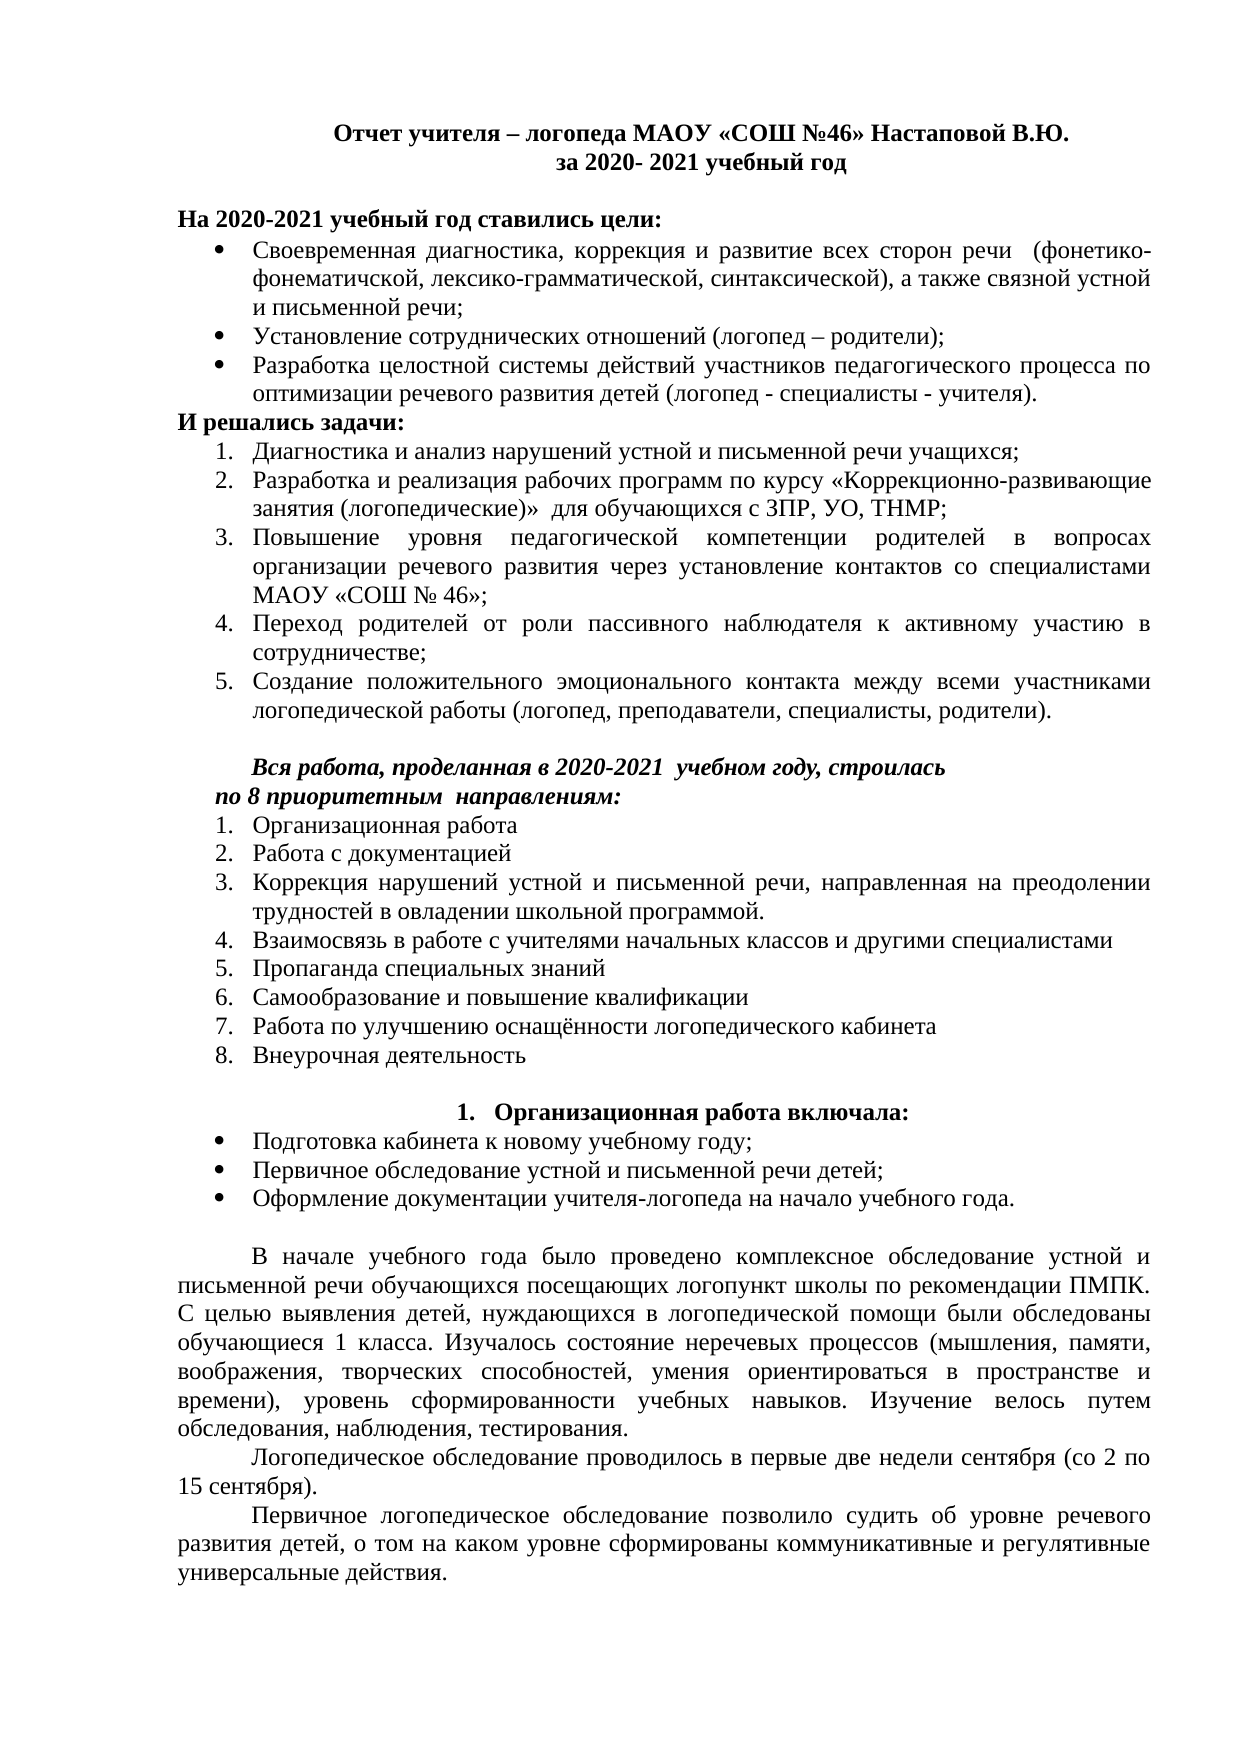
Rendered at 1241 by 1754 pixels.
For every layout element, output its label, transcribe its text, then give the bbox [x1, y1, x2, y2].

list Оформление документации учителя-логопеда на начало учебного года. [215, 1183, 1152, 1212]
list Организационная работа включала: [215, 1097, 1152, 1126]
list Первичное обследование устной и письменной речи детей; [215, 1155, 1152, 1183]
list Создание положительного эмоционального контакта между всеми участниками логопедической работы (логопед, преподаватели, специалисты, родители). [215, 666, 1152, 723]
list Самообразование и повышение квалификации [215, 982, 1152, 1011]
list Подготовка кабинета к новому учебному году; [215, 1126, 1152, 1155]
text На 2020-2021 учебный год ставились цели: [177, 204, 1152, 232]
text Первичное логопедическое обследование позволило судить об уровне речевого развития детей, о том на каком уровне сформированы коммуникативные и регулятивные универсальные действия. [177, 1500, 1152, 1586]
list Переход родителей от роли пассивного наблюдателя к активному участию в сотрудничестве; [215, 608, 1152, 666]
text В начале учебного года было проведено комплексное обследование устной и письменной речи обучающихся посещающих логопункт школы по рекомендации ПМПК. С целью выявления детей, нуждающихся в логопедической помощи были обследованы обучающиеся 1 класса. Изучалось состояние неречевых процессов (мышления, памяти, воображения, творческих способностей, умения ориентироваться в пространстве и времени), уровень сформированности учебных навыков. Изучение велось путем обследования, наблюдения, тестирования. [177, 1241, 1152, 1442]
list Разработка и реализация рабочих программ по курсу «Коррекционно-развивающие занятия (логопедические)» для обучающихся с ЗПР, УО, ТНМР; [215, 465, 1152, 522]
list Установление сотруднических отношений (логопед – родители); [215, 321, 1152, 350]
list Работа по улучшению оснащённости логопедического кабинета [215, 1011, 1152, 1040]
list Своевременная диагностика, коррекция и развитие всех сторон речи (фонетико-фонематичской, лексико-грамматической, синтаксической), а также связной устной и письменной речи; [215, 235, 1152, 321]
list Взаимосвязь в работе с учителями начальных классов и другими специалистами [215, 925, 1152, 953]
text Вся работа, проделанная в 2020-2021 учебном году, строилась [177, 752, 1152, 781]
list Коррекция нарушений устной и письменной речи, направленная на преодолении трудностей в овладении школьной программой. [215, 867, 1152, 925]
list Организационная работа [215, 810, 1152, 838]
text за 2020- 2021 учебный год [177, 147, 1152, 176]
list Пропаганда специальных знаний [215, 953, 1152, 982]
list Повышение уровня педагогической компетенции родителей в вопросах организации речевого развития через установление контактов со специалистами МАОУ «СОШ № 46»; [215, 522, 1152, 608]
text Отчет учителя – логопеда МАОУ «СОШ №46» Настаповой В.Ю. [177, 118, 1152, 147]
text Логопедическое обследование проводилось в первые две недели сентября (со 2 по 15 сентября). [177, 1442, 1152, 1500]
list Разработка целостной системы действий участников педагогического процесса по оптимизации речевого развития детей (логопед - специалисты - учителя). [215, 350, 1152, 407]
list Диагностика и анализ нарушений устной и письменной речи учащихся; [215, 436, 1152, 465]
text по 8 приоритетным направлениям: [177, 781, 1152, 810]
list Работа с документацией [215, 838, 1152, 867]
list Внеурочная деятельность [215, 1040, 1152, 1068]
text И решались задачи: [177, 407, 1152, 436]
